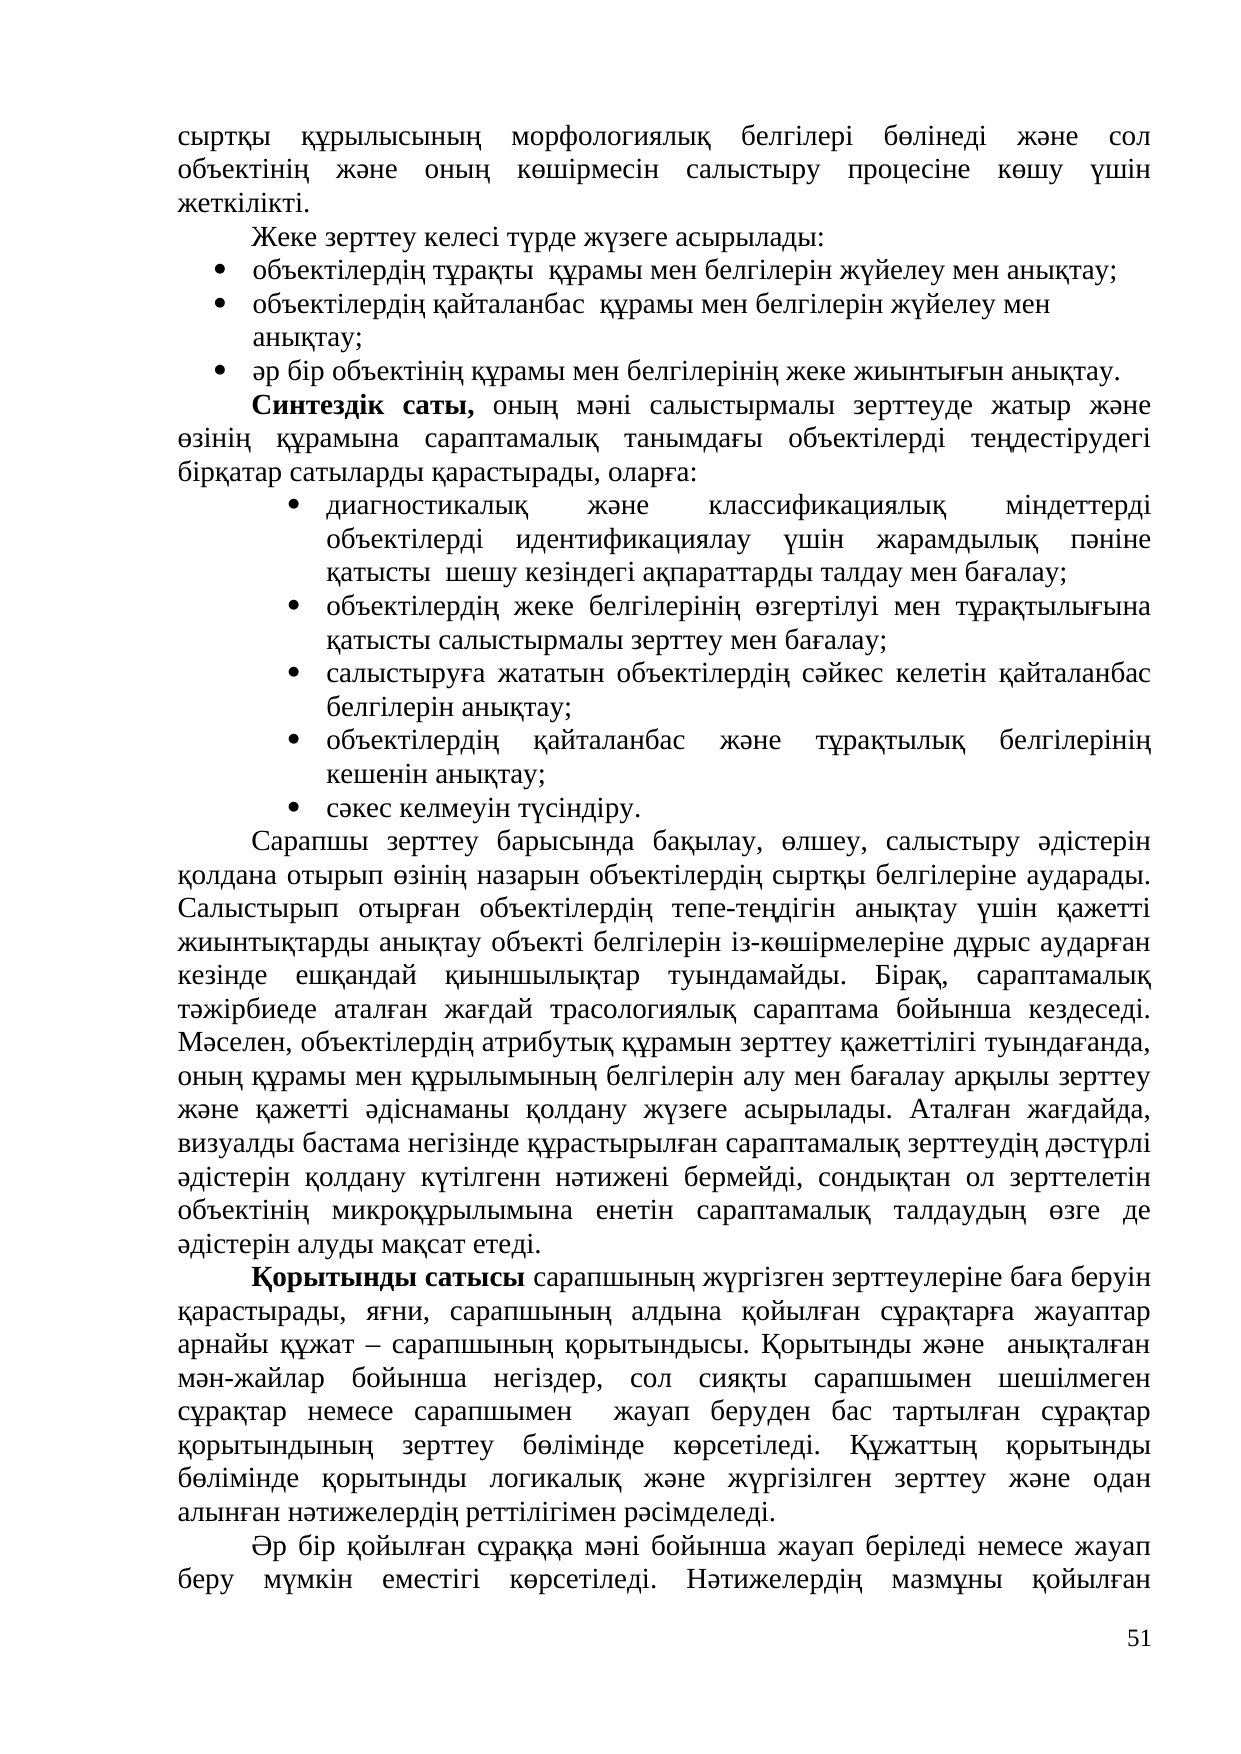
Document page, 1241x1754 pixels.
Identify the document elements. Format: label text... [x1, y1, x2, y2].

list объектілердің тұрақты құрамы мен белгілерін жүйелеу мен анықтау; [215, 252, 1152, 286]
list диагностикалық және классификациялық міндеттерді объектілерді идентификациялау үшін жарамдылық пәніне қатысты шешу кезіндегі ақпараттарды талдау мен бағалау; [288, 487, 1152, 588]
list сәкес келмеуін түсіндіру. [288, 790, 1152, 823]
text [177, 1528, 1152, 1595]
list әр бір объектінің құрамы мен белгілерінің жеке жиынтығын анықтау. [215, 353, 1152, 387]
text Сарапшы зерттеу барысында бақылау, өлшеу, салыстыру әдістерін қолдана отырып өзінің назарын объектілердің сыртқы белгілеріне аударады. Салыстырып отырған объектілердің тепе-теңдігін анықтау үшін қажетті жиынтықтарды анықтау объекті белгілерін із-көшірмелеріне дұрыс аударған кезінде ешқандай қиыншылықтар туындамайды. Бірақ, сараптамалық тәжірбиеде аталған жағдай трасологиялық сараптама бойынша кездеседі. Мәселен, объектілердің атрибутық құрамын зерттеу қажеттілігі туындағанда, оның құрамы мен құрылымының белгілерін алу мен бағалау арқылы зерттеу және қажетті әдіснаманы қолдану жүзеге асырылады. Аталған жағдайда, визуалды бастама негізінде құрастырылған сараптамалық зерттеудің дәстүрлі әдістерін қолдану күтілгенн нәтижені бермейді, сондықтан ол зерттелетін объектінің микроқұрылымына енетін сараптамалық талдаудың өзге де әдістерін алуды мақсат етеді. [177, 823, 1152, 1259]
text Жеке зерттеу келесі түрде жүзеге асырылады: [177, 219, 1152, 252]
text Қорытынды сатысы сарапшының жүргізген зерттеулеріне баға беруін қарастырады, яғни, сарапшының алдына қойылған сұрақтарға жауаптар арнайы құжат – сарапшының қорытындысы. Қорытынды және анықталған мән-жайлар бойынша негіздер, сол сияқты сарапшымен шешілмеген сұрақтар немесе сарапшымен жауап беруден бас тартылған сұрақтар қорытындының зерттеу бөлімінде көрсетіледі. Құжаттың қорытынды бөлімінде қорытынды логикалық және жүргізілген зерттеу және одан алынған нәтижелердің реттілігімен рәсімделеді. [177, 1259, 1152, 1528]
text Синтездік саты, оның мәні салыстырмалы зерттеуде жатыр және өзінің құрамына сараптамалық танымдағы объектілерді теңдестірудегі бірқатар сатыларды қарастырады, оларға: [177, 387, 1152, 487]
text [177, 118, 1152, 219]
list объектілердің жеке белгілерінің өзгертілуі мен тұрақтылығына қатысты салыстырмалы зерттеу мен бағалау; [288, 588, 1152, 655]
list объектілердің қайталанбас және тұрақтылық белгілерінің кешенін анықтау; [288, 722, 1152, 790]
list объектілердің қайталанбас құрамы мен белгілерін жүйелеу мен анықтау; [215, 286, 1152, 353]
list салыстыруға жататын объектілердің сәйкес келетін қайталанбас белгілерін анықтау; [288, 655, 1152, 722]
